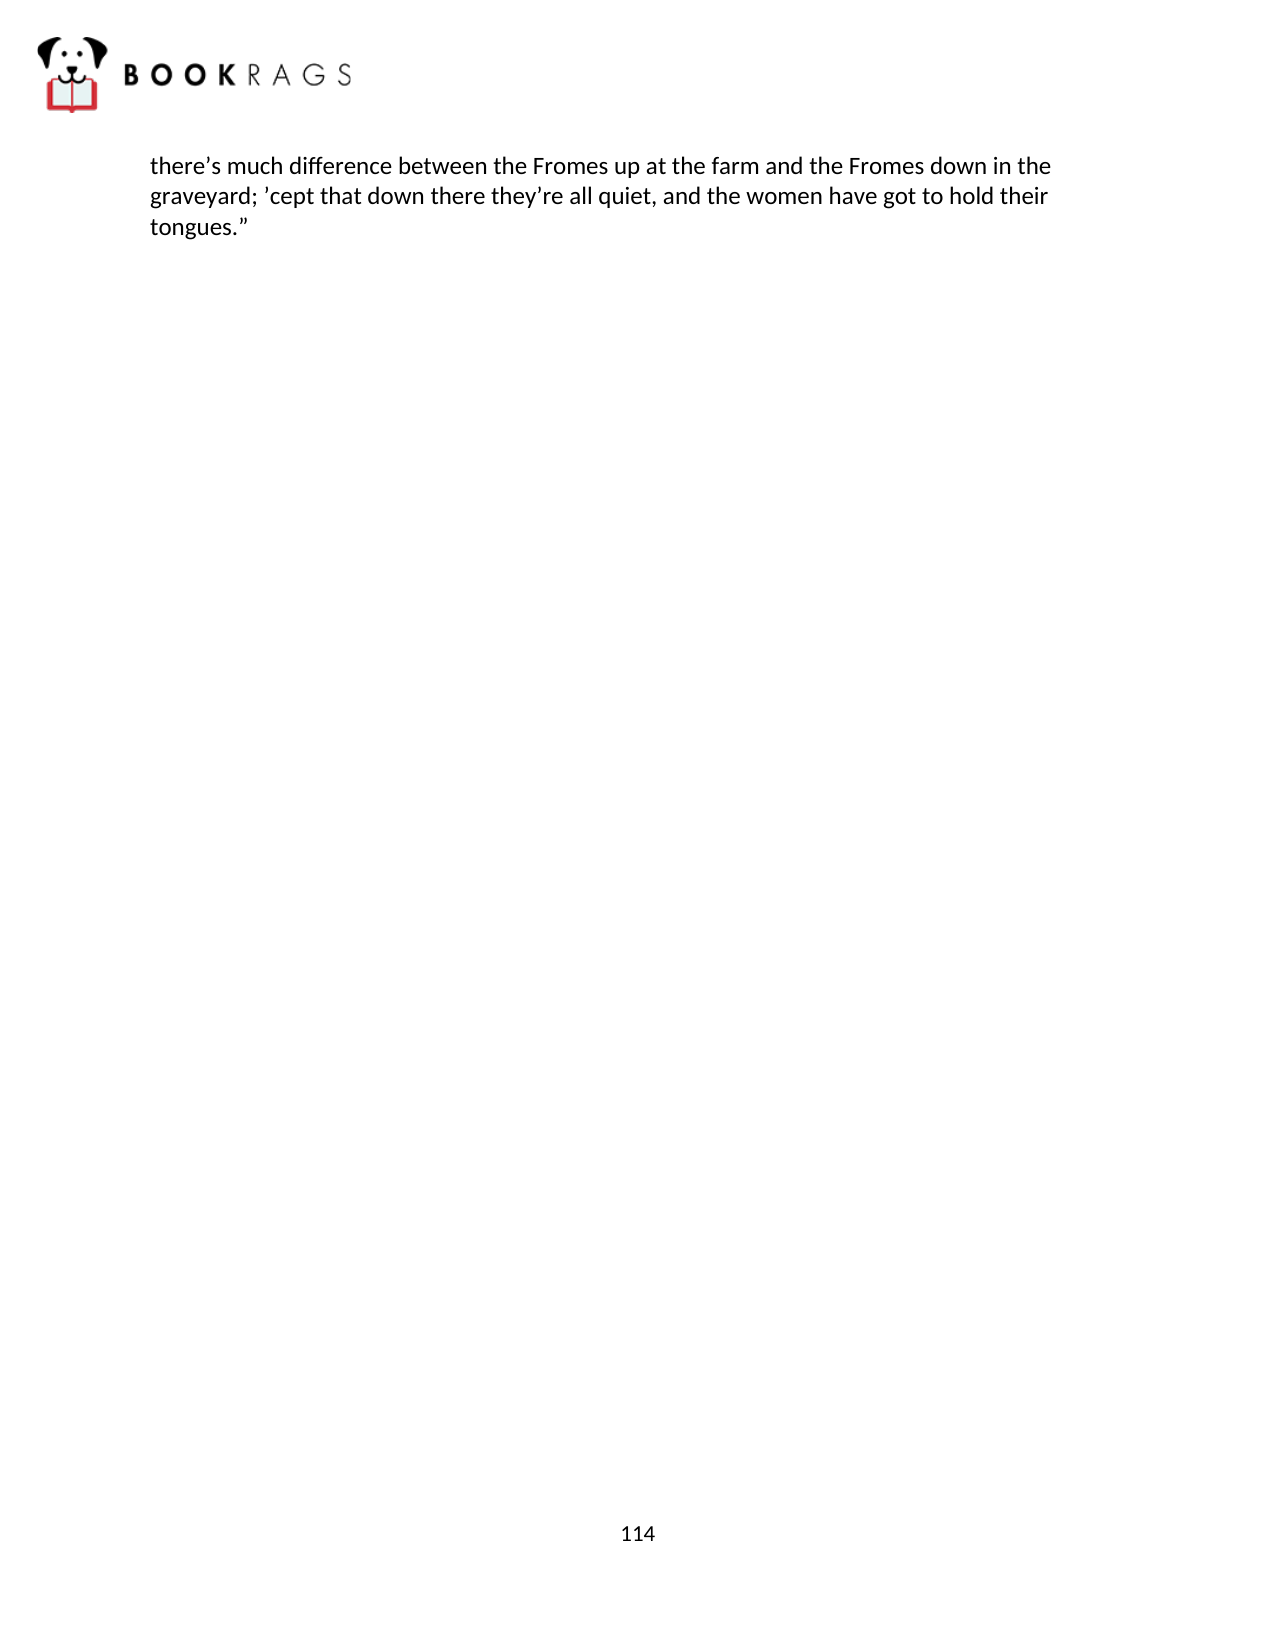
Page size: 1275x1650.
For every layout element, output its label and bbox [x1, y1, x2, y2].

picture [37, 37, 351, 113]
text [150, 150, 1125, 242]
